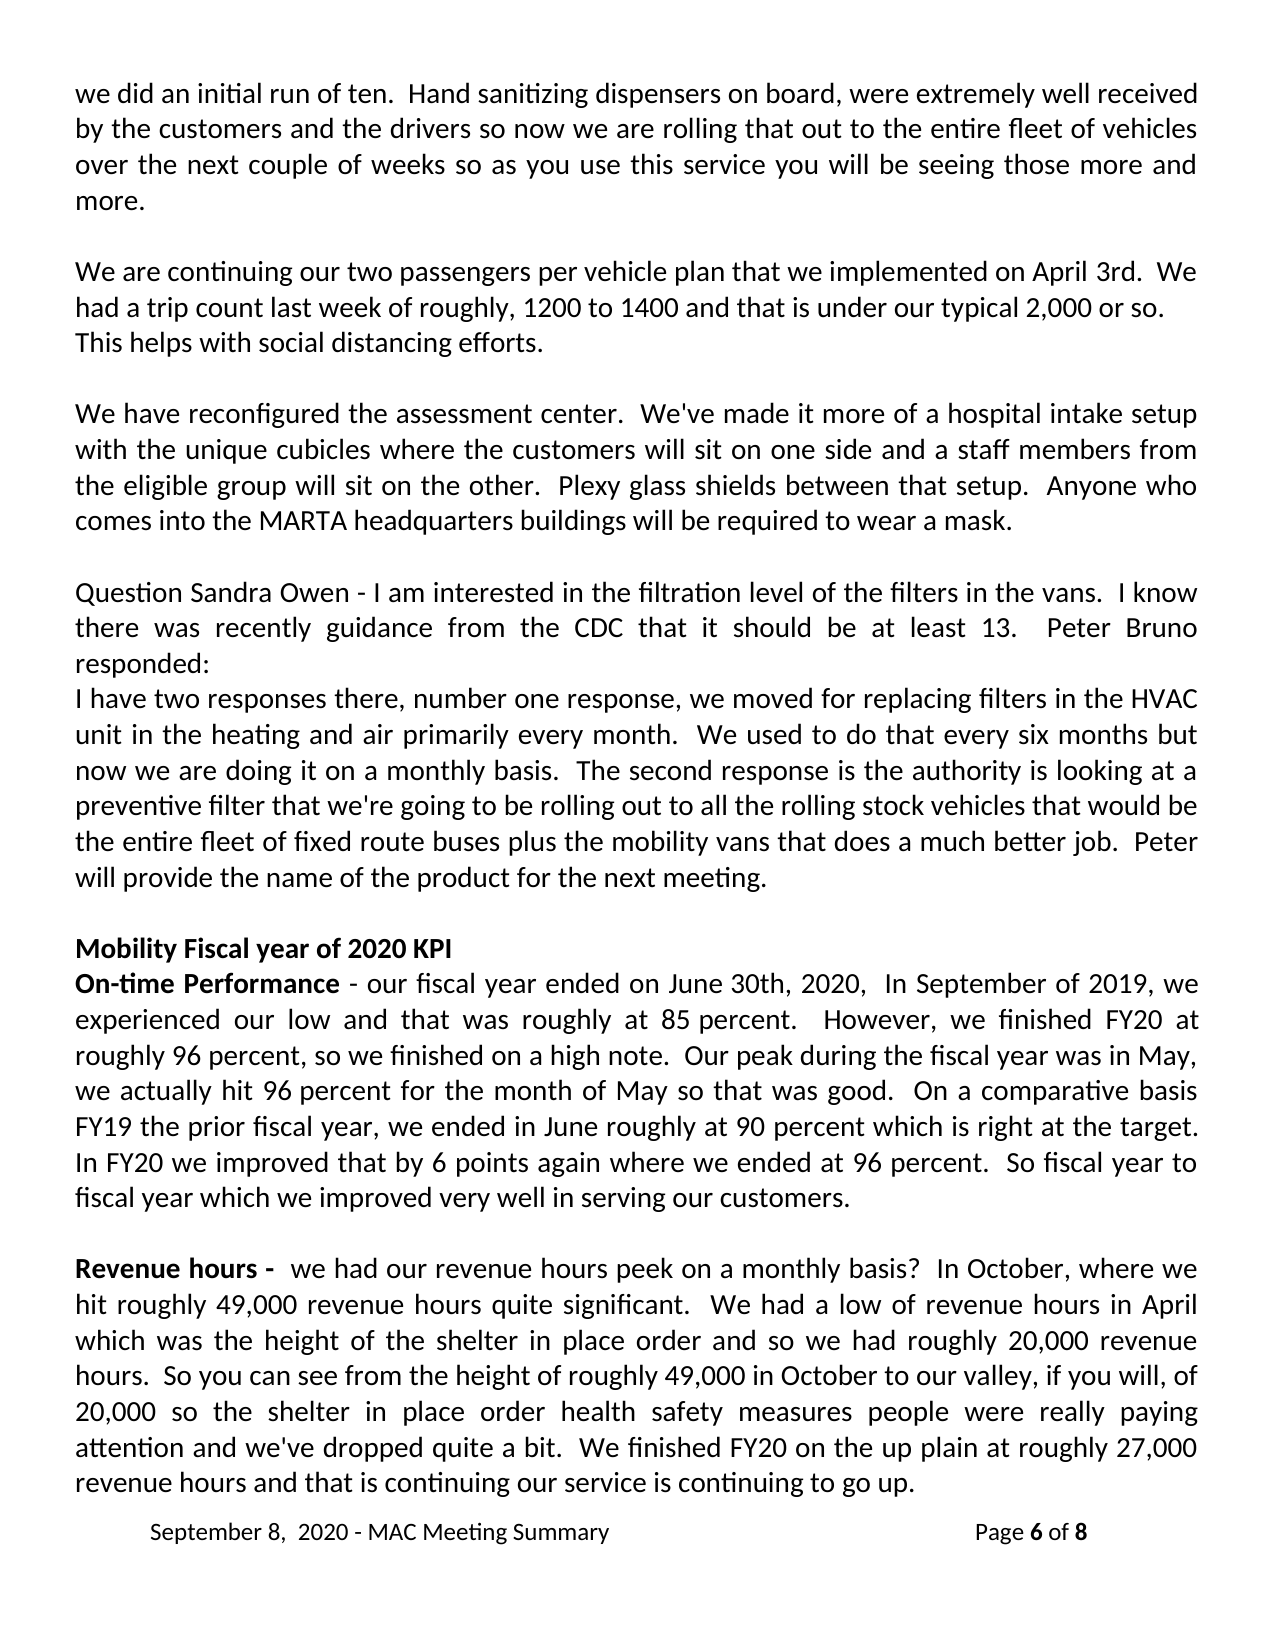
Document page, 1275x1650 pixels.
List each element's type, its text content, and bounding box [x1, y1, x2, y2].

text Question Sandra Owen - I am interested in the filtration level of the filters in the vans. I know there was recently guidance from the CDC that it should be at least 13. Peter Bruno responded: [75, 574, 1200, 681]
text On-time Performance - our fiscal year ended on June 30th, 2020, In September of 2019, we experienced our low and that was roughly at 85 percent. However, we finished FY20 at roughly 96 percent, so we finished on a high note. Our peak during the fiscal year was in May, we actually hit 96 percent for the month of May so that was good. On a comparative basis FY19 the prior fiscal year, we ended in June roughly at 90 percent which is right at the target. In FY20 we improved that by 6 points again where we ended at 96 percent. So fiscal year to fiscal year which we improved very well in serving our customers. [75, 966, 1200, 1215]
text We have reconfigured the assessment center. We've made it more of a hospital intake setup with the unique cubicles where the customers will sit on one side and a staff members from the eligible group will sit on the other. Plexy glass shields between that setup. Anyone who comes into the MARTA headquarters buildings will be required to wear a mask. [75, 396, 1200, 538]
text We are continuing our two passengers per vehicle plan that we implemented on April 3rd. We had a trip count last week of roughly, 1200 to 1400 and that is under our typical 2,000 or so. This helps with social distancing efforts. [75, 253, 1200, 360]
text I have two responses there, number one response, we moved for replacing filters in the HVAC unit in the heating and air primarily every month. We used to do that every six months but now we are doing it on a monthly basis. The second response is the authority is looking at a preventive filter that we're going to be rolling out to all the rolling stock vehicles that would be the entire fleet of fixed route buses plus the mobility vans that does a much better job. Peter will provide the name of the product for the next meeting. [75, 681, 1200, 894]
text Revenue hours - we had our revenue hours peek on a monthly basis? In October, where we hit roughly 49,000 revenue hours quite significant. We had a low of revenue hours in April which was the height of the shelter in place order and so we had roughly 20,000 revenue hours. So you can see from the height of roughly 49,000 in October to our valley, if you will, of 20,000 so the shelter in place order health safety measures people were really paying attention and we've dropped quite a bit. We finished FY20 on the up plain at roughly 27,000 revenue hours and that is continuing our service is continuing to go up. [75, 1251, 1200, 1500]
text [75, 75, 1200, 217]
text Mobility Fiscal year of 2020 KPI [75, 930, 1200, 966]
